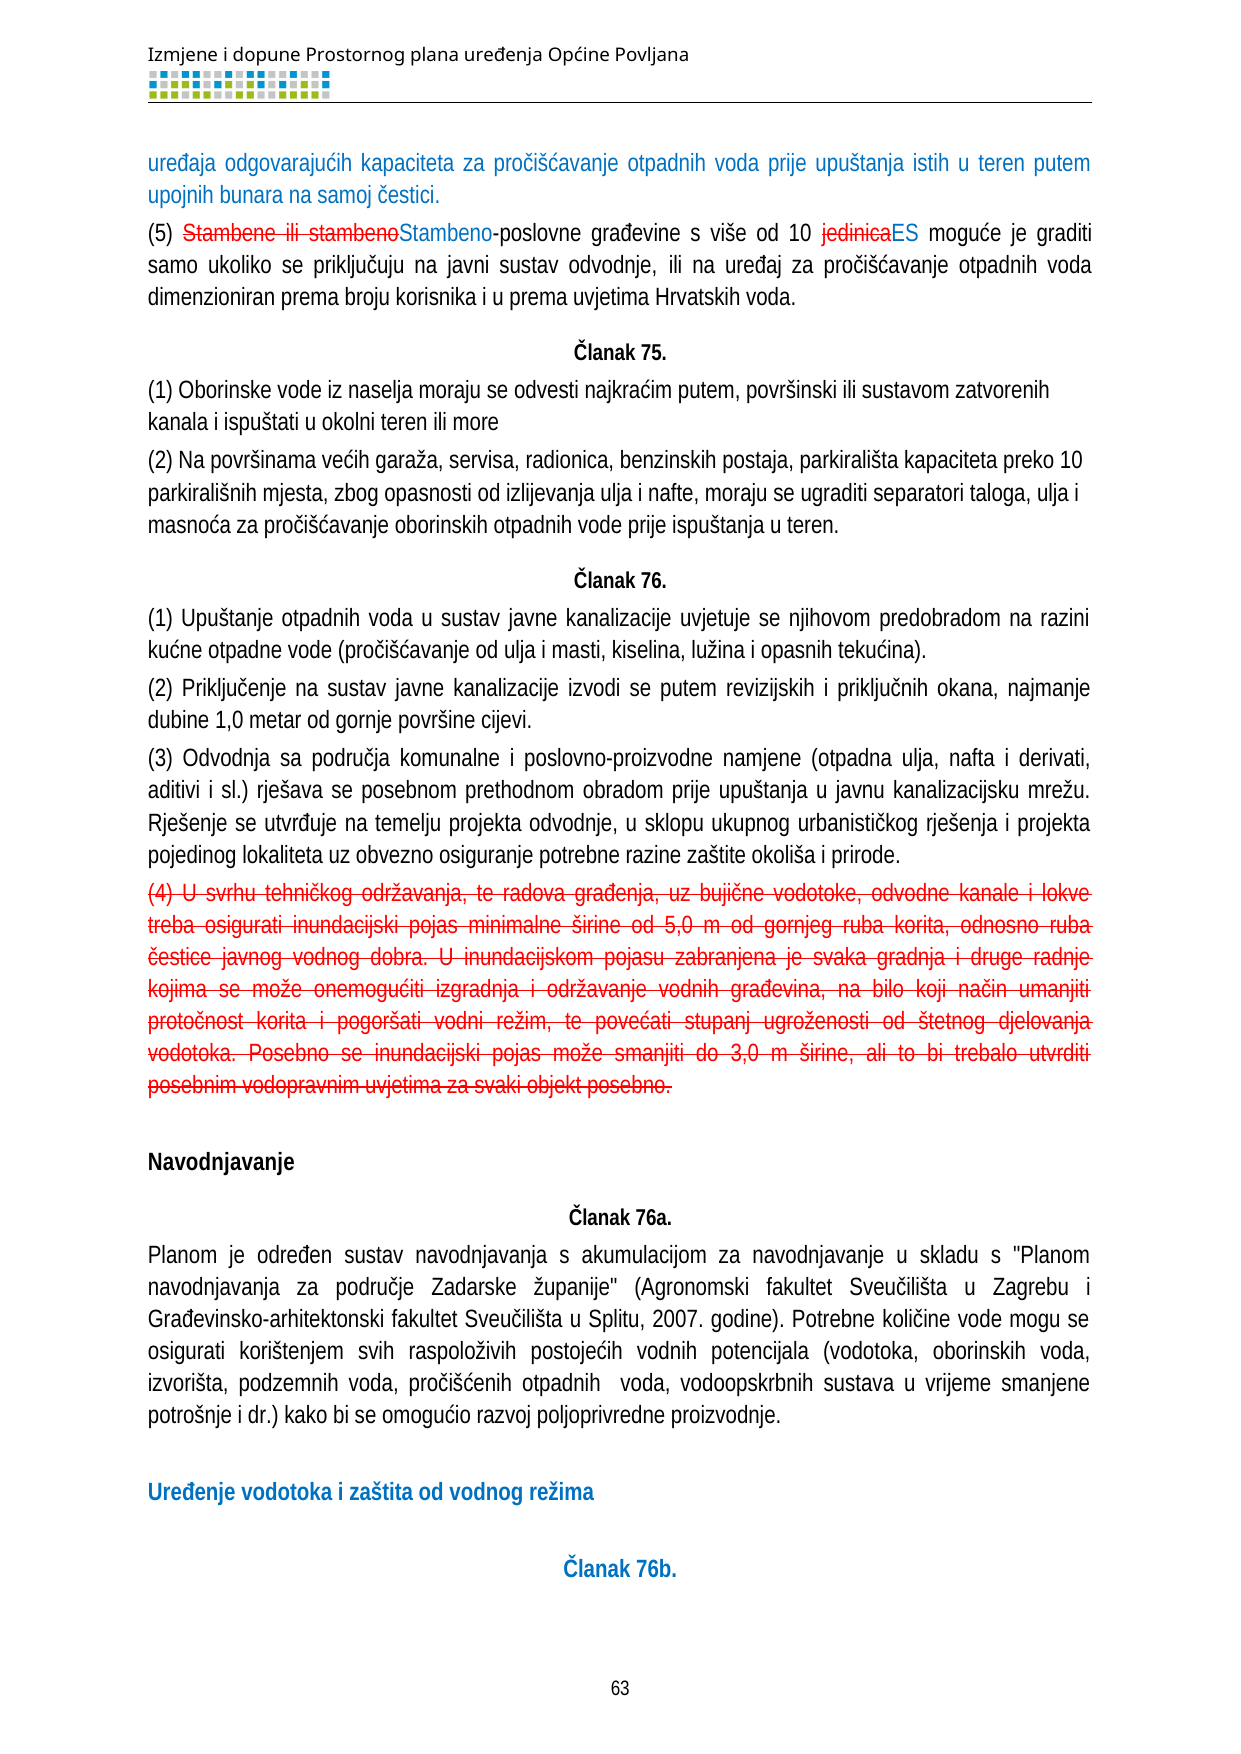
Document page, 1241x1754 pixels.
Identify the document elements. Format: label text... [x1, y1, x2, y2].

text (4) U svrhu tehničkog održavanja, te radova građenja, uz bujične vodotoke, odvodne kanale i lokve treba osigurati inundacijski pojas minimalne širine od 5,0 m od gornjeg ruba korita, odnosno ruba čestice javnog vodnog dobra. U inundacijskom pojasu zabranjena je svaka gradnja i druge radnje kojima se može onemogućiti izgradnja i održavanje vodnih građevina, na bilo koji način umanjiti protočnost korita i pogoršati vodni režim, te povećati stupanj ugroženosti od štetnog djelovanja vodotoka. Posebno se inundacijski pojas može smanjiti do 3,0 m širine, ali to bi trebalo utvrditi posebnim vodopravnim uvjetima za svaki objekt posebno. [148, 1023, 1092, 1099]
text (1) Upuštanje otpadnih voda u sustav javne kanalizacije uvjetuje se njihovom predobradom na razini kućne otpadne vode (pročišćavanje od ulja i masti, kiselina, lužina i opasnih tekućina). [148, 602, 1092, 663]
text (4) U svrhu tehničkog održavanja, te radova građenja, uz bujične vodotoke, odvodne kanale i lokve treba osigurati inundacijski pojas minimalne širine od 5,0 m od gornjeg ruba korita, odnosno ruba čestice javnog vodnog dobra. U inundacijskom pojasu zabranjena je svaka gradnja i druge radnje kojima se može onemogućiti izgradnja i održavanje vodnih građevina, na bilo koji način umanjiti protočnost korita i pogoršati vodni režim, te povećati stupanj ugroženosti od štetnog djelovanja vodotoka. Posebno se inundacijski pojas može smanjiti do 3,0 m širine, ali to bi trebalo utvrditi posebnim vodopravnim uvjetima za svaki objekt posebno. [148, 959, 1092, 1022]
text (1) Oborinske vode iz naselja moraju se odvesti najkraćim putem, površinski ili sustavom zatvorenih kanala i ispuštati u okolni teren ili more [148, 375, 1092, 436]
text (2) Priključenje na sustav javne kanalizacije izvodi se putem revizijskih i priključnih okana, najmanje dubine 1,0 metar od gornje površine cijevi. [148, 673, 1092, 734]
picture [147, 71, 333, 100]
text Članak 76b. [148, 1554, 1092, 1582]
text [148, 148, 1092, 208]
text Uređenje vodotoka i zaštita od vodnog režima [148, 1477, 1092, 1506]
text (5) Stambene ili stambenoStambeno-poslovne građevine s više od 10 jedinicaES moguće je graditi samo ukoliko se priključuju na javni sustav odvodnje, ili na uređaj za pročišćavanje otpadnih voda dimenzioniran prema broju korisnika i u prema uvjetima Hrvatskih voda. [148, 218, 1092, 311]
text Članak 76. [148, 567, 1092, 593]
text Navodnjavanje [148, 1147, 1092, 1176]
text Članak 76a. [148, 1204, 1092, 1231]
text (2) Na površinama većih garaža, servisa, radionica, benzinskih postaja, parkirališta kapaciteta preko 10 parkirališnih mjesta, zbog opasnosti od izlijevanja ulja i nafte, moraju se ugraditi separatori taloga, ulja i masnoća za pročišćavanje oborinskih otpadnih vode prije ispuštanja u teren. [148, 446, 1092, 538]
text Planom je određen sustav navodnjavanja s akumulacijom za navodnjavanje u skladu s "Planom navodnjavanja za područje Zadarske županije" (Agronomski fakultet Sveučilišta u Zagrebu i Građevinsko-arhitektonski fakultet Sveučilišta u Splitu, 2007. godine). Potrebne količine vode mogu se osigurati korištenjem svih raspoloživih postojećih vodnih potencijala (vodotoka, oborinskih voda, izvorišta, podzemnih voda, pročišćenih otpadnih voda, vodoopskrbnih sustava u vrijeme smanjene potrošnje i dr.) kako bi se omogućio razvoj poljoprivredne proizvodnje. [148, 1240, 1092, 1429]
text Članak 75. [148, 339, 1092, 366]
text (3) Odvodnja sa područja komunalne i poslovno-proizvodne namjene (otpadna ulja, nafta i derivati, aditivi i sl.) rješava se posebnom prethodnom obradom prije upuštanja u javnu kanalizacijsku mrežu. Rješenje se utvrđuje na temelju projekta odvodnje, u sklopu ukupnog urbanističkog rješenja i projekta pojedinog lokaliteta uz obvezno osiguranje potrebne razine zaštite okoliša i prirode. [148, 743, 1092, 868]
